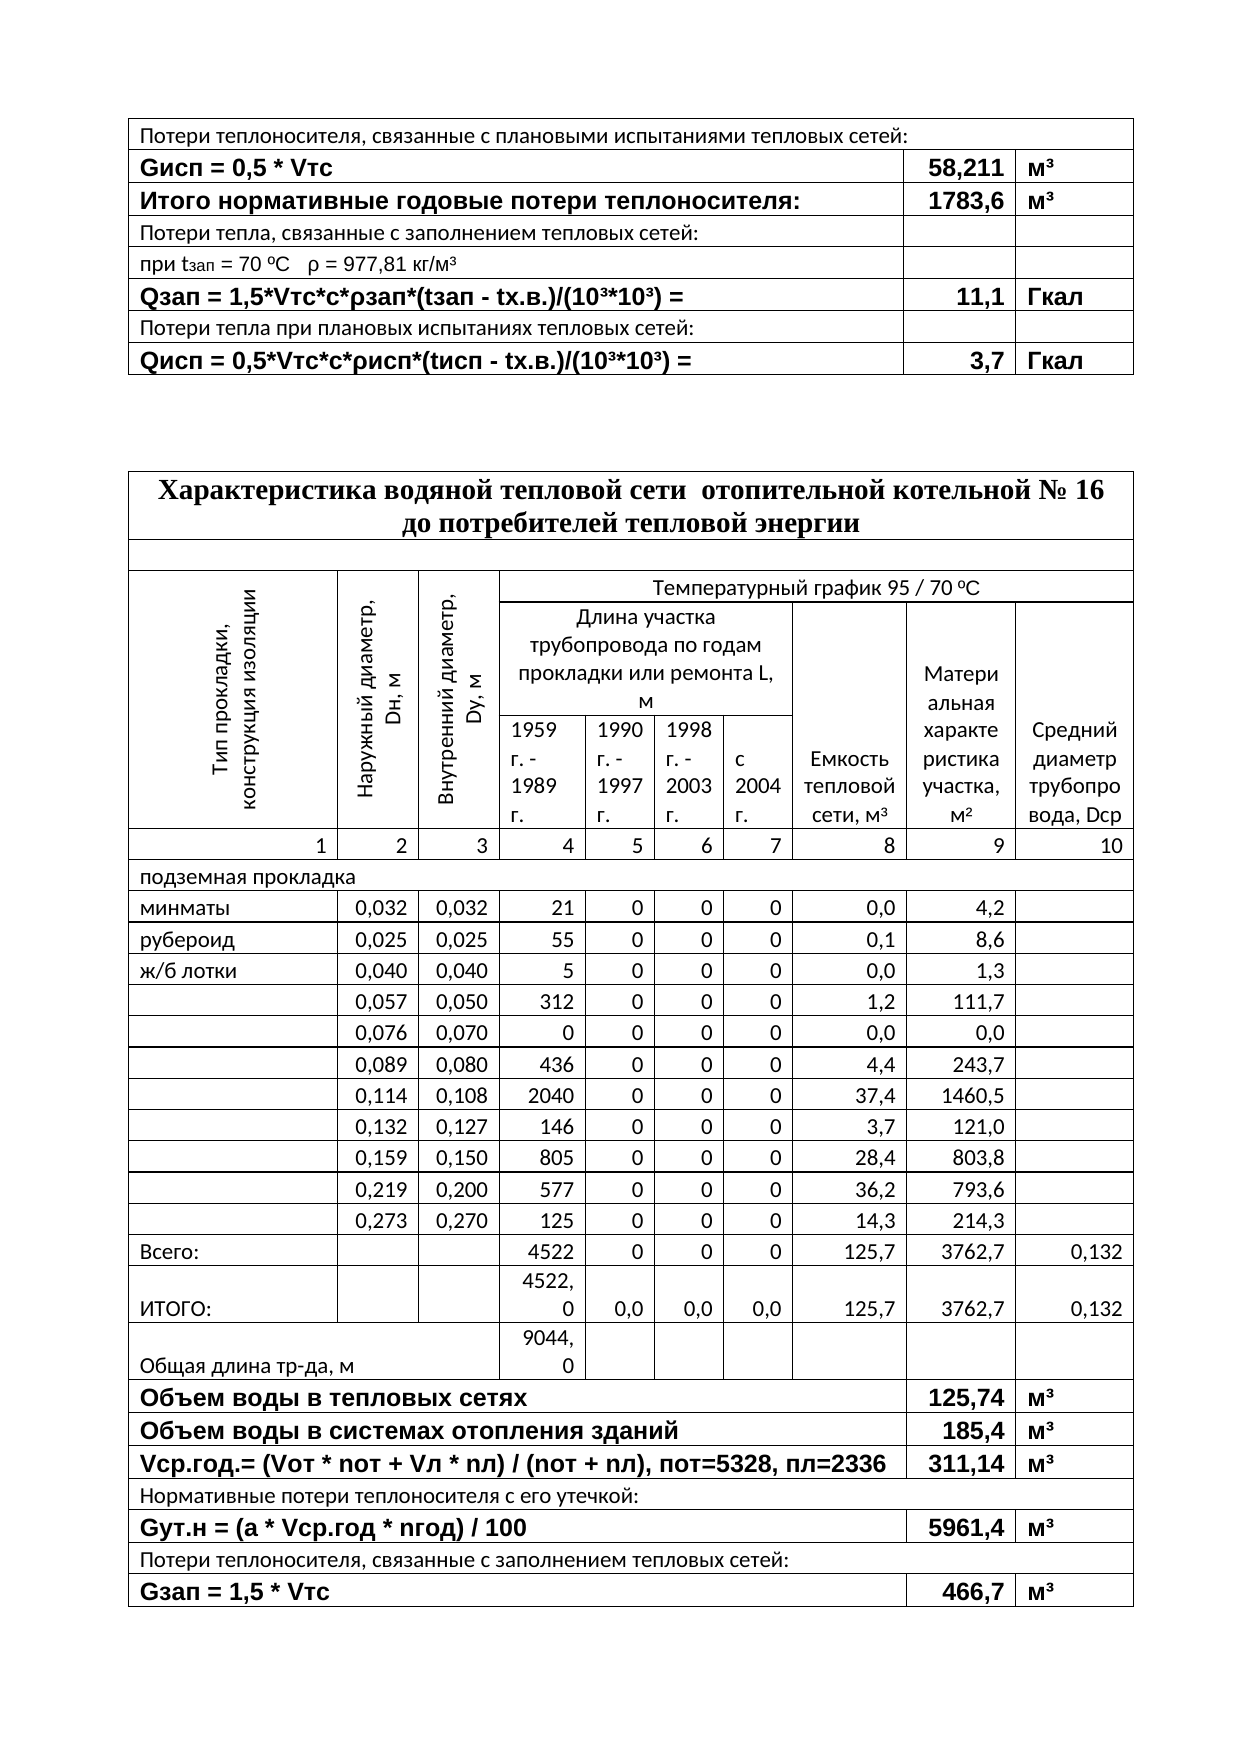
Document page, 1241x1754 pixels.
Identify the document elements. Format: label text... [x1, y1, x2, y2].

table_cell 0 [724, 1048, 792, 1078]
table_cell [904, 311, 1015, 342]
table_cell 4 [500, 829, 585, 859]
table_cell [1016, 247, 1133, 277]
table_cell [419, 1266, 499, 1322]
table_cell рубероид [129, 923, 337, 953]
table_cell 8 [793, 829, 906, 859]
table_cell 0 [586, 891, 654, 921]
table_cell 1,2 [793, 985, 906, 1015]
table_cell 0 [500, 1016, 585, 1046]
table_cell [1016, 923, 1133, 953]
table_cell 1990 г. - 1997 г. [586, 716, 654, 828]
table_cell 1460,5 [907, 1079, 1015, 1109]
table_cell 1,3 [907, 954, 1015, 984]
table_cell 4,2 [907, 891, 1015, 921]
table_cell 3 [419, 829, 499, 859]
table_cell Потери тепла при плановых испытаниях тепловых сетей: [129, 311, 903, 342]
table_cell 0 [586, 1204, 654, 1234]
table_cell 0,040 [338, 954, 418, 984]
table_cell Матери альная характеристика участка, м² [907, 603, 1015, 828]
table_cell м³ [1016, 1574, 1133, 1606]
table_cell 0,270 [419, 1204, 499, 1234]
table_cell 111,7 [907, 985, 1015, 1015]
table_cell [586, 1323, 654, 1379]
table_cell Всего: [129, 1235, 337, 1265]
table_cell Gзап = 1,5 * Vтс [129, 1574, 906, 1606]
table_cell 1783,6 [904, 183, 1015, 215]
table_cell Тип прокладки, конструкция изоляции [129, 571, 337, 828]
table_cell Наружный диаметр, Dн, м [338, 571, 418, 828]
table_cell 0 [655, 1079, 723, 1109]
table_cell 3762,7 [907, 1235, 1015, 1265]
table_cell 6 [655, 829, 723, 859]
table_cell 0 [655, 985, 723, 1015]
table_cell [907, 1323, 1015, 1379]
table_cell 5 [586, 829, 654, 859]
table_cell 185,4 [907, 1413, 1015, 1445]
table_cell 0,032 [338, 891, 418, 921]
table_cell 2040 [500, 1079, 585, 1109]
table_cell Объем воды в тепловых сетях [129, 1380, 906, 1412]
table_cell 0,219 [338, 1173, 418, 1203]
table_cell 0 [586, 954, 654, 984]
table_cell 3,7 [904, 343, 1015, 374]
table_cell Объем воды в системах отопления зданий [129, 1413, 906, 1445]
table_cell 466,7 [907, 1574, 1015, 1606]
table_cell 125 [500, 1204, 585, 1234]
table_cell 0,273 [338, 1204, 418, 1234]
table_cell [129, 1016, 337, 1046]
table_cell 1 [129, 829, 337, 859]
table_cell 0 [586, 1235, 654, 1265]
table_cell 55 [500, 923, 585, 953]
table_cell Длина участка трубопровода по годам прокладки или ремонта L, м [500, 603, 792, 714]
table_cell 0 [655, 1204, 723, 1234]
table_cell ИТОГО: [129, 1266, 337, 1322]
table_cell [338, 1266, 418, 1322]
table_cell 125,74 [907, 1380, 1015, 1412]
table_cell 0 [586, 1173, 654, 1203]
table_cell [1016, 1048, 1133, 1078]
table_cell 243,7 [907, 1048, 1015, 1078]
table_cell 0 [724, 923, 792, 953]
table_cell 311,14 [907, 1446, 1015, 1478]
table_cell 0,114 [338, 1079, 418, 1109]
table_cell 0,200 [419, 1173, 499, 1203]
table_cell Потери теплоносителя, связанные с заполнением тепловых сетей: [129, 1543, 1133, 1573]
table_cell Общая длина тр-да, м [129, 1323, 499, 1379]
table_cell 28,4 [793, 1141, 906, 1171]
table_cell 0 [724, 1016, 792, 1046]
table_cell 0,0 [793, 891, 906, 921]
table_cell Vср.год.= (Vот * nот + Vл * nл) / (nот + nл), пот=5328, пл=2336 [129, 1446, 906, 1478]
table_cell 3762,7 [907, 1266, 1015, 1322]
table_cell подземная прокладка [129, 860, 1133, 890]
table_cell при tзап = 70 ºC ρ = 977,81 кг/м³ [129, 247, 903, 277]
table_cell Потери теплоносителя, связанные с плановыми испытаниями тепловых сетей: [129, 119, 1133, 149]
table_cell 125,7 [793, 1266, 906, 1322]
table_cell Нормативные потери теплоносителя с его утечкой: [129, 1479, 1133, 1509]
table_cell 0 [586, 923, 654, 953]
table_cell м³ [1016, 1510, 1133, 1542]
table_cell [793, 1323, 906, 1379]
table_cell Гкал [1016, 343, 1133, 374]
table_cell 0,132 [1016, 1235, 1133, 1265]
table_cell [129, 1173, 337, 1203]
table_cell 436 [500, 1048, 585, 1078]
table_cell с 2004 г. [724, 716, 792, 828]
table_cell 0 [655, 891, 723, 921]
table_cell 14,3 [793, 1204, 906, 1234]
table_cell 803,8 [907, 1141, 1015, 1171]
table_cell [1016, 954, 1133, 984]
table_cell [1016, 1110, 1133, 1140]
table_cell 0,070 [419, 1016, 499, 1046]
table_cell 0,089 [338, 1048, 418, 1078]
table_cell [129, 1141, 337, 1171]
table_cell Итого нормативные годовые потери теплоносителя: [129, 183, 903, 215]
table_cell 0,0 [793, 954, 906, 984]
table_cell 0,0 [655, 1266, 723, 1322]
table_cell Qисп = 0,5*Vтс*с*ρисп*(tисп - tх.в.)/(10³*10³) = [129, 343, 903, 374]
table_cell 0 [655, 954, 723, 984]
table_cell 0 [724, 1173, 792, 1203]
table_cell 214,3 [907, 1204, 1015, 1234]
table_cell 0 [655, 1141, 723, 1171]
table_cell 5961,4 [907, 1510, 1015, 1542]
table_cell 0,132 [338, 1110, 418, 1140]
table_cell 0,108 [419, 1079, 499, 1109]
table_cell 3,7 [793, 1110, 906, 1140]
table_cell 312 [500, 985, 585, 1015]
table_cell 11,1 [904, 279, 1015, 310]
table_cell Qзап = 1,5*Vтс*с*ρзап*(tзап - tх.в.)/(10³*10³) = [129, 279, 903, 310]
table_cell 0 [724, 985, 792, 1015]
table_cell [1016, 1173, 1133, 1203]
table_cell 58,211 [904, 150, 1015, 182]
table_cell Емкость тепловой сети, м³ [793, 603, 906, 828]
table_cell 9 [907, 829, 1015, 859]
table_cell 1959 г. - 1989 г. [500, 716, 585, 828]
table_cell [129, 1048, 337, 1078]
table_cell 5 [500, 954, 585, 984]
table_cell 0,032 [419, 891, 499, 921]
table_cell [338, 1235, 418, 1265]
table_cell [1016, 1141, 1133, 1171]
table_cell Gисп = 0,5 * Vтс [129, 150, 903, 182]
table_cell [129, 1079, 337, 1109]
table_cell 4522 [500, 1235, 585, 1265]
table_cell 0,150 [419, 1141, 499, 1171]
table_cell 805 [500, 1141, 585, 1171]
table_cell 0 [655, 1016, 723, 1046]
table_cell 125,7 [793, 1235, 906, 1265]
table_cell 0 [724, 954, 792, 984]
table_cell 0,0 [724, 1266, 792, 1322]
table_cell [724, 1323, 792, 1379]
table_cell 4,4 [793, 1048, 906, 1078]
table_header Характеристика водяной тепловой сети отопительной котельной № 16 до потребителей тепловой энергии [129, 472, 1133, 539]
table_cell 2 [338, 829, 418, 859]
table_cell 8,6 [907, 923, 1015, 953]
table_cell 146 [500, 1110, 585, 1140]
table_cell 0,159 [338, 1141, 418, 1171]
table_cell [1016, 1079, 1133, 1109]
table_cell 0 [724, 1079, 792, 1109]
table_cell 0 [724, 1204, 792, 1234]
table_cell 21 [500, 891, 585, 921]
table_cell [1016, 216, 1133, 246]
table_cell 0 [586, 1048, 654, 1078]
table_cell [1016, 985, 1133, 1015]
table_cell Средний диаметр трубопровода, Dср [1016, 603, 1133, 828]
table_cell [129, 1110, 337, 1140]
table_cell 0,080 [419, 1048, 499, 1078]
table_cell Внутренний диаметр, Dу, м [419, 571, 499, 828]
table_cell [904, 247, 1015, 277]
table_cell Гкал [1016, 279, 1133, 310]
table_cell 0 [586, 1110, 654, 1140]
table_cell 0,040 [419, 954, 499, 984]
table_cell 0,025 [338, 923, 418, 953]
table_cell [1016, 1323, 1133, 1379]
table_cell 36,2 [793, 1173, 906, 1203]
table_cell 7 [724, 829, 792, 859]
table_cell м³ [1016, 150, 1133, 182]
table_cell 0 [586, 1079, 654, 1109]
table_cell м³ [1016, 1446, 1133, 1478]
table_cell м³ [1016, 1413, 1133, 1445]
table_cell [1016, 1204, 1133, 1234]
table_cell 1998 г. - 2003 г. [655, 716, 723, 828]
table_cell 0 [655, 1048, 723, 1078]
table_cell [129, 540, 1133, 570]
table_cell м³ [1016, 183, 1133, 215]
table_cell ж/б лотки [129, 954, 337, 984]
table_cell 9044,0 [500, 1323, 585, 1379]
table_cell 0 [655, 1110, 723, 1140]
table_cell 0 [655, 1235, 723, 1265]
table_cell 793,6 [907, 1173, 1015, 1203]
table_cell [129, 1204, 337, 1234]
table_cell [655, 1323, 723, 1379]
table_cell 4522,0 [500, 1266, 585, 1322]
table_cell Потери тепла, связанные с заполнением тепловых сетей: [129, 216, 903, 246]
table_cell 0,076 [338, 1016, 418, 1046]
table_cell 0 [724, 1141, 792, 1171]
table_cell 0,050 [419, 985, 499, 1015]
table_cell 0 [586, 1141, 654, 1171]
table_cell 0 [724, 891, 792, 921]
table_cell 0 [586, 1016, 654, 1046]
table_cell [1016, 1016, 1133, 1046]
table_cell 121,0 [907, 1110, 1015, 1140]
table_cell 0,127 [419, 1110, 499, 1140]
table_cell 0,1 [793, 923, 906, 953]
table_cell 0,0 [793, 1016, 906, 1046]
table_cell 0,057 [338, 985, 418, 1015]
table_cell 0,0 [907, 1016, 1015, 1046]
table_cell [904, 216, 1015, 246]
table_cell м³ [1016, 1380, 1133, 1412]
table_cell [419, 1235, 499, 1265]
table_cell 0 [724, 1235, 792, 1265]
table_cell 10 [1016, 829, 1133, 859]
table_cell 0,025 [419, 923, 499, 953]
table_cell 0 [724, 1110, 792, 1140]
table_cell [1016, 311, 1133, 342]
table_cell [1016, 891, 1133, 921]
table_cell минматы [129, 891, 337, 921]
table_cell 0 [655, 923, 723, 953]
table_cell 577 [500, 1173, 585, 1203]
table_cell 0,0 [586, 1266, 654, 1322]
table_cell [129, 985, 337, 1015]
table_cell 0,132 [1016, 1266, 1133, 1322]
table_cell Gут.н = (а * Vср.год * nгод) / 100 [129, 1510, 906, 1542]
table_cell 0 [655, 1173, 723, 1203]
table_cell Температурный график 95 / 70 ºC [500, 571, 1133, 601]
table_cell 37,4 [793, 1079, 906, 1109]
table_cell 0 [586, 985, 654, 1015]
